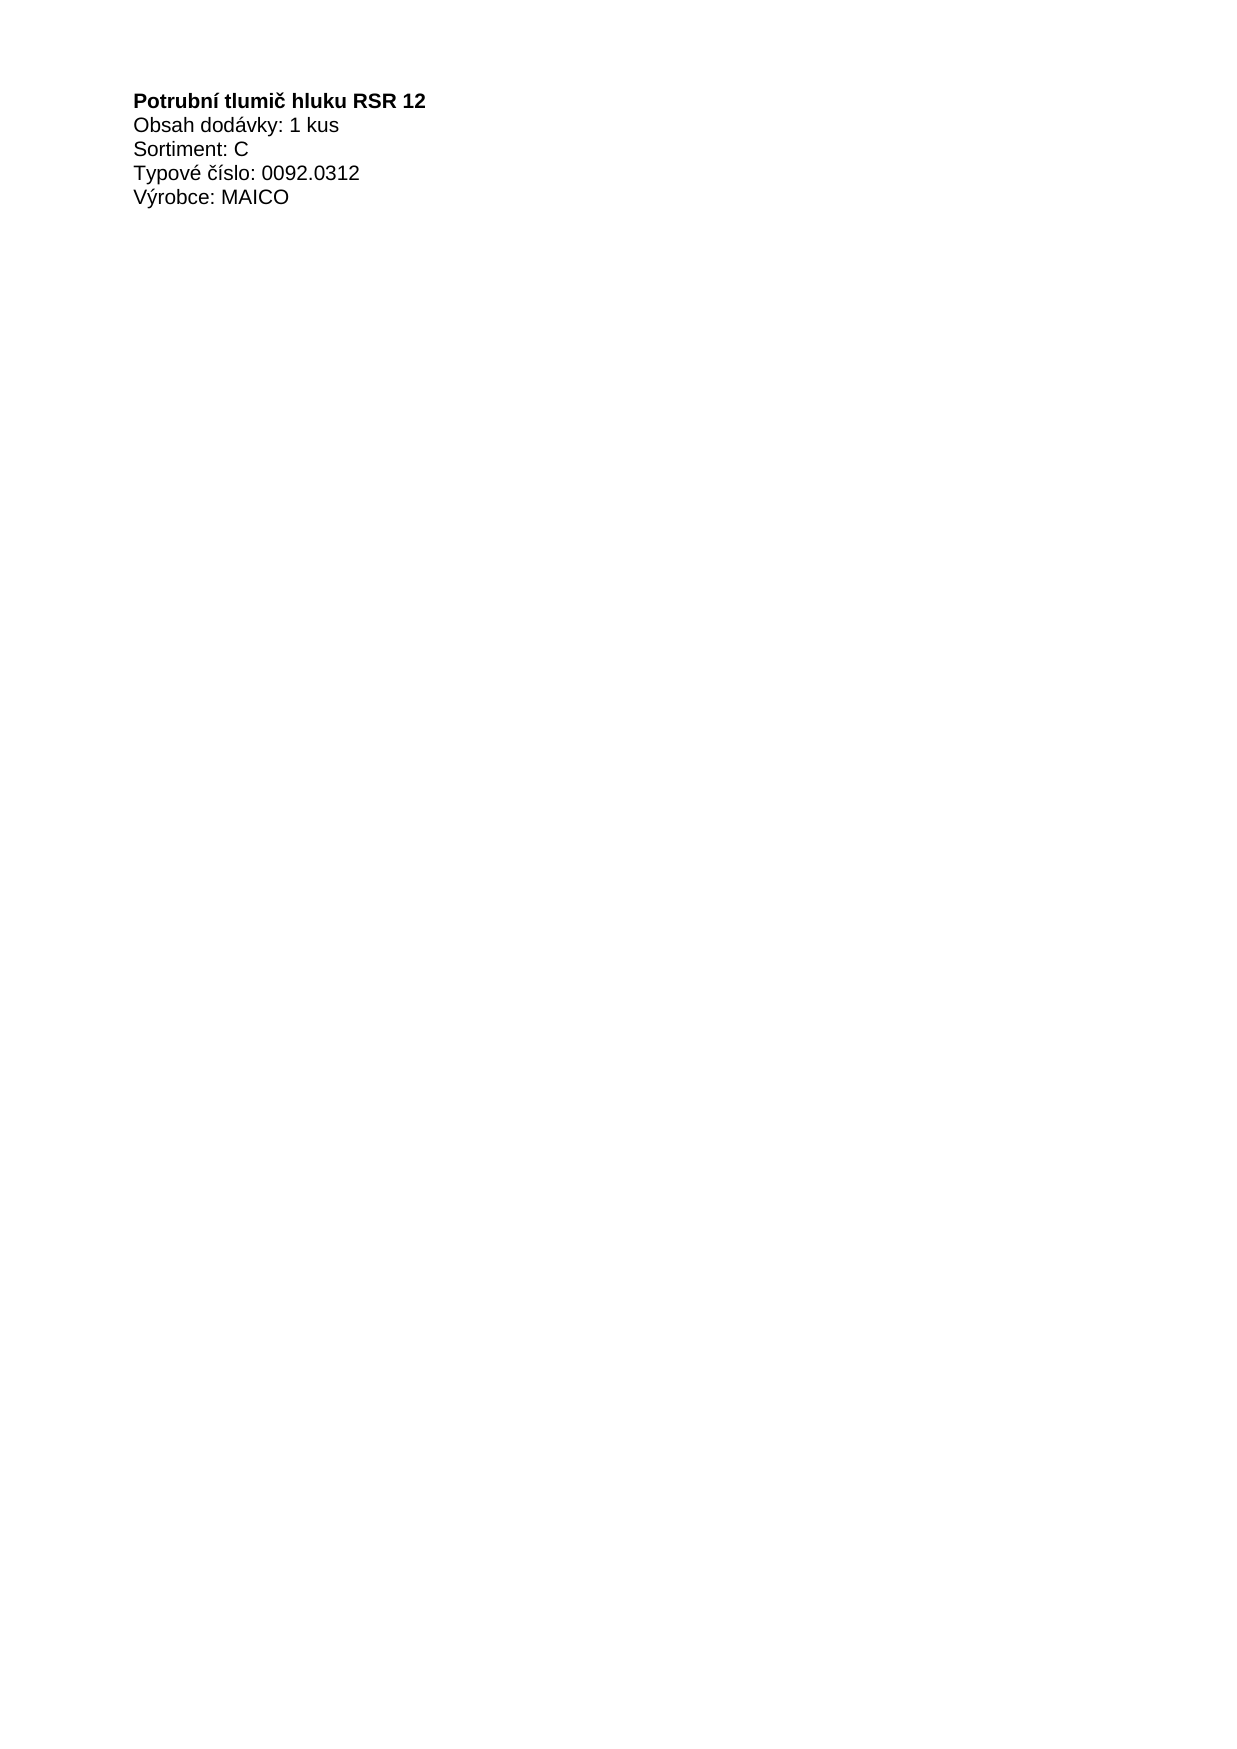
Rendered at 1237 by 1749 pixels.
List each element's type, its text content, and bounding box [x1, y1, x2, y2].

text Potrubní tlumič hluku RSR 12Obsah dodávky: 1 kusSortiment: C Typové číslo: 0092.0312Výrobce: MAICO [133, 89, 1148, 208]
